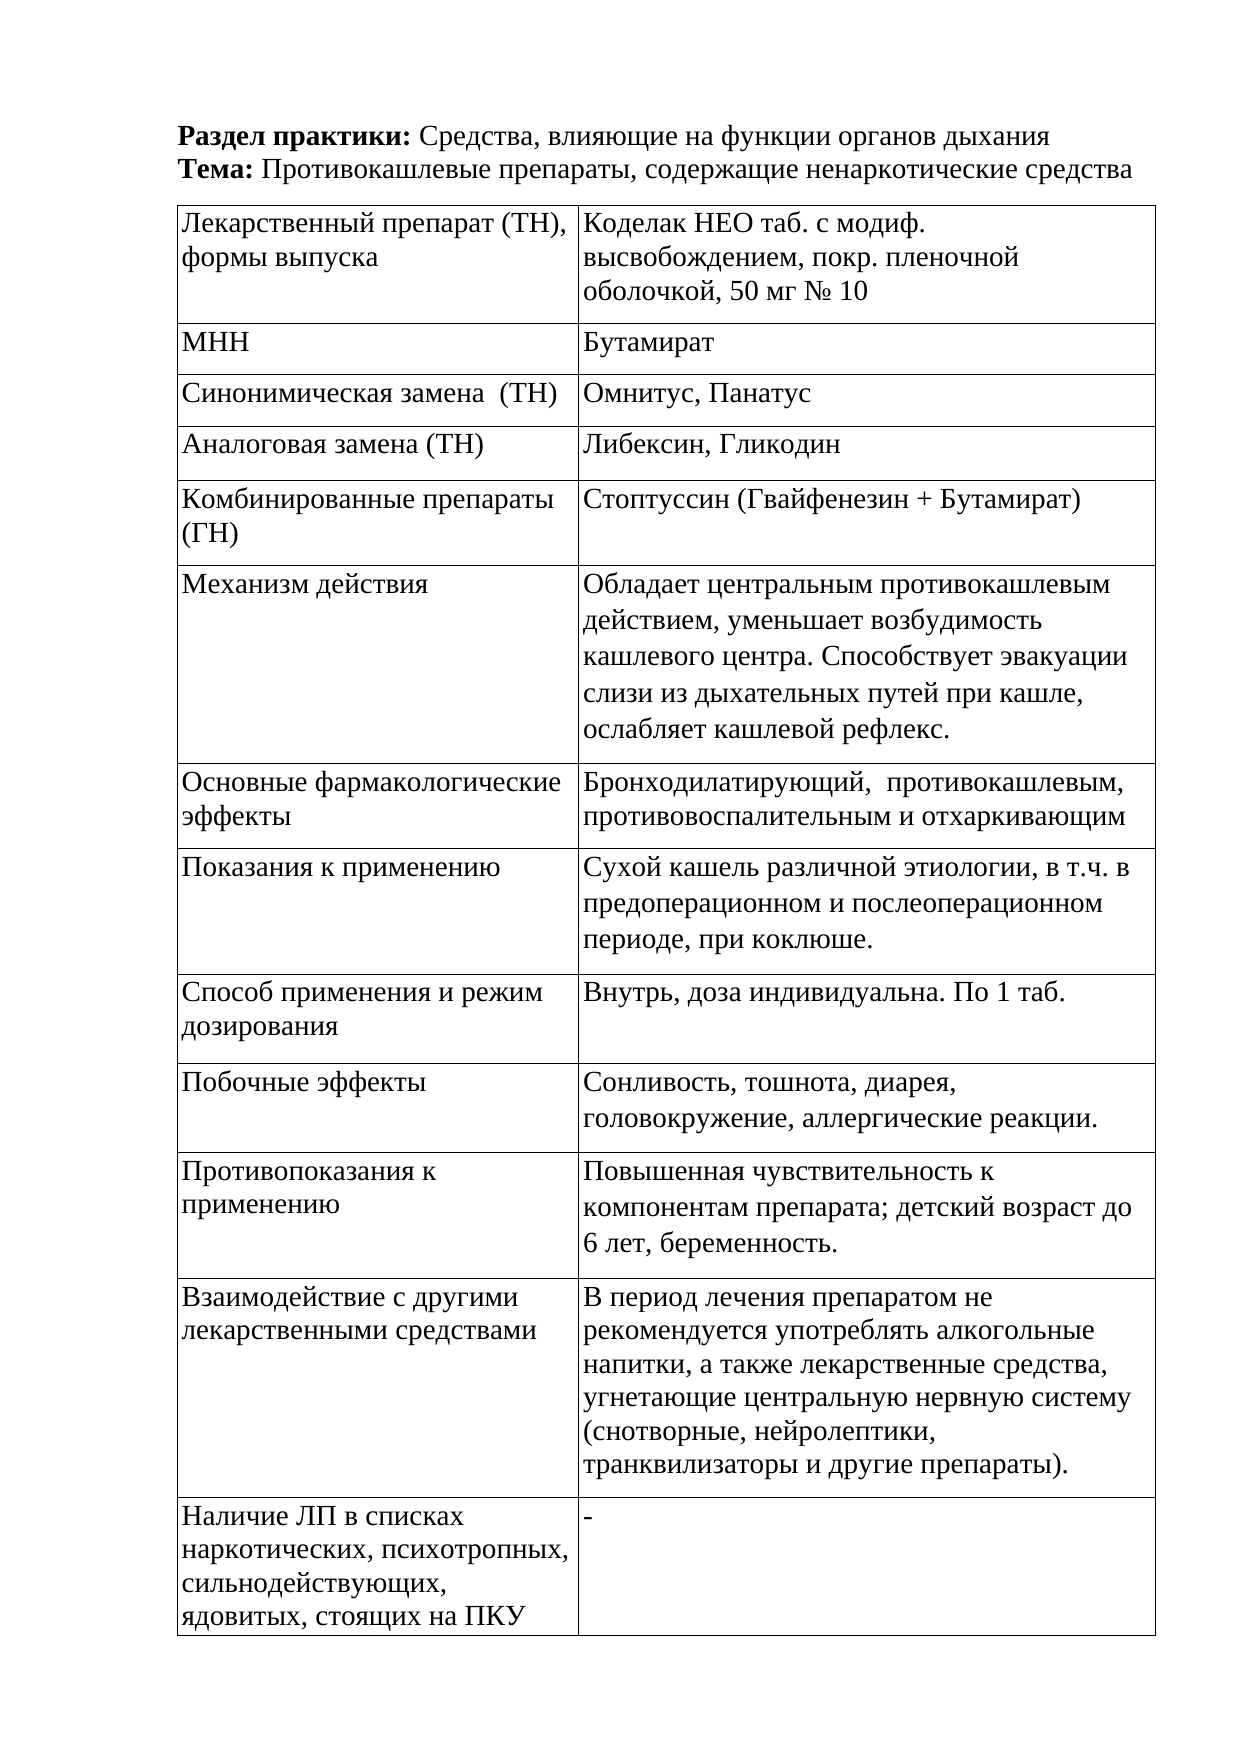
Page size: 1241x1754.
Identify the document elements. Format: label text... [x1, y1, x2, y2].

table_cell Либексин, Гликодин [579, 427, 1155, 480]
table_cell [178, 1498, 578, 1635]
table_cell - [579, 1498, 1155, 1635]
table_cell Побочные эффекты [178, 1064, 578, 1152]
table_cell МНН [178, 324, 578, 374]
table_cell Взаимодействие с другими лекарственными средствами [178, 1279, 578, 1497]
table_cell Бутамират [579, 324, 1155, 374]
table_cell Бронходилатирующий, противокашлевым, противовоспалительным и отхаркивающим [579, 764, 1155, 848]
table_cell Стоптуссин (Гвайфенезин + Бутамират) [579, 481, 1155, 565]
table_cell Обладает центральным противокашлевым действием, уменьшает возбудимость кашлевого центра. Способствует эвакуации слизи из дыхательных путей при кашле, ослабляет кашлевой рефлекс. [579, 566, 1155, 763]
table_cell Внутрь, доза индивидуальна. По 1 таб. [579, 975, 1155, 1063]
table_cell В период лечения препаратом не рекомендуется употреблять алкогольные напитки, а также лекарственные средства, угнетающие центральную нервную систему (снотворные, нейролептики, транквилизаторы и другие препараты). [579, 1279, 1155, 1497]
table_cell Комбинированные препараты (ГН) [178, 481, 578, 565]
table_cell Сонливость, тошнота, диарея, головокружение, аллергические реакции. [579, 1064, 1155, 1152]
table_cell Синонимическая замена (ТН) [178, 375, 578, 426]
table_cell Способ применения и режим дозирования [178, 975, 578, 1063]
text Тема: Противокашлевые препараты, содержащие ненаркотические средства [177, 152, 1152, 185]
table_header Коделак НЕО таб. с модиф. высвобождением, покр. пленочной оболочкой, 50 мг № 10 [579, 206, 1155, 323]
table_cell Аналоговая замена (ТН) [178, 427, 578, 480]
table_cell Повышенная чувствительность к компонентам препарата; детский возраст до 6 лет, беременность. [579, 1153, 1155, 1278]
table_cell Показания к применению [178, 849, 578, 973]
table_cell Механизм действия [178, 566, 578, 763]
table_cell Сухой кашель различной этиологии, в т.ч. в предоперационном и послеоперационном периоде, при коклюше. [579, 849, 1155, 973]
table_cell Основные фармакологические эффекты [178, 764, 578, 848]
text Раздел практики: Средства, влияющие на функции органов дыхания [177, 118, 1152, 152]
table_cell Противопоказания к применению [178, 1153, 578, 1278]
table_header Лекарственный препарат (ТН), формы выпуска [178, 206, 578, 323]
table_cell Омнитус, Панатус [579, 375, 1155, 426]
